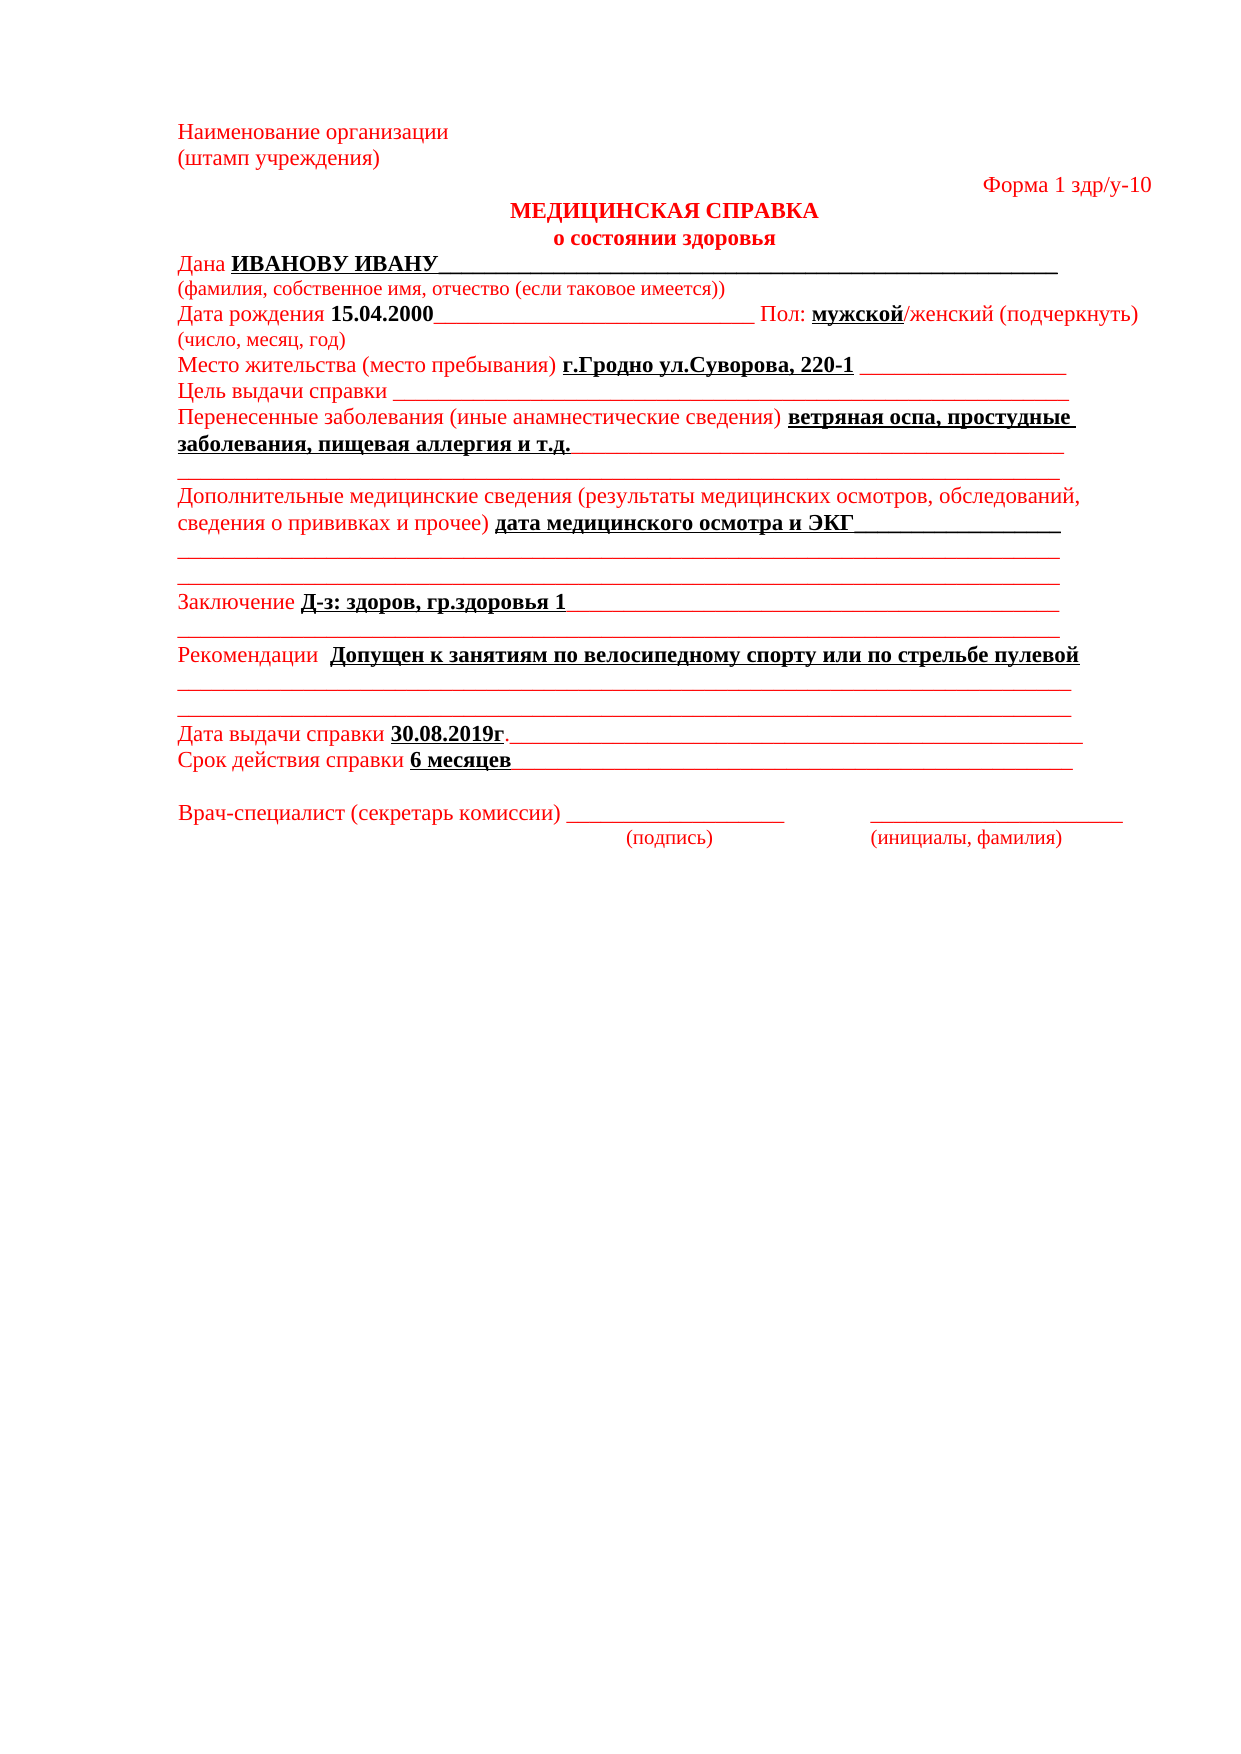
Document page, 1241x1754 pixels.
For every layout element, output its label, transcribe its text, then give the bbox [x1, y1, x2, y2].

table_header ______________________ [870, 799, 1151, 825]
text Срок действия справки 6 месяцев_________________________________________________ [177, 746, 1152, 772]
table_header Врач-специалист (секретарь комиссии) ___________________ [177, 799, 870, 825]
text Цель выдачи справки ___________________________________________________________ [177, 377, 1152, 403]
text ______________________________________________________________________________ [177, 693, 1152, 720]
text Форма 1 здр/у-10 [177, 171, 1152, 197]
text (число, месяц, год) [177, 327, 1152, 351]
text Дополнительные медицинские сведения (результаты медицинских осмотров, обследований, сведения о прививках и прочее) дата медицинского осмотра и ЭКГ__________________ [177, 482, 1152, 535]
text _____________________________________________________________________________ [177, 535, 1152, 562]
text Заключение Д-з: здоров, гр.здоровья 1___________________________________________ [177, 588, 1152, 614]
text (штамп учреждения) [177, 144, 1152, 171]
text Наименование организации [177, 118, 1152, 144]
text _____________________________________________________________________________ [177, 562, 1152, 588]
table_cell (подпись) [177, 825, 870, 849]
text МЕДИЦИНСКАЯ СПРАВКА о состоянии здоровья [177, 197, 1152, 250]
text Дата рождения 15.04.2000____________________________ Пол: мужской/женский (подчеркнуть) [177, 300, 1152, 327]
text Дана ИВАНОВУ ИВАНУ______________________________________________________ [177, 250, 1152, 276]
text _____________________________________________________________________________ [177, 614, 1152, 641]
text Перенесенные заболевания (иные анамнестические сведения) ветряная оспа, простудные заболевания, пищевая аллергия и т.д.___________________________________________ [177, 403, 1152, 456]
text Рекомендации Допущен к занятиям по велосипедному спорту или по стрельбе пулевой ______________________________________________________________________________ [177, 641, 1152, 693]
text Дата выдачи справки 30.08.2019г.__________________________________________________ [177, 720, 1152, 746]
text Место жительства (место пребывания) г.Гродно ул.Суворова, 220-1 __________________ [177, 351, 1152, 377]
text _____________________________________________________________________________ [177, 456, 1152, 482]
table_cell (инициалы, фамилия) [870, 825, 1151, 849]
text (фамилия, собственное имя, отчество (если таковое имеется)) [177, 276, 1152, 300]
